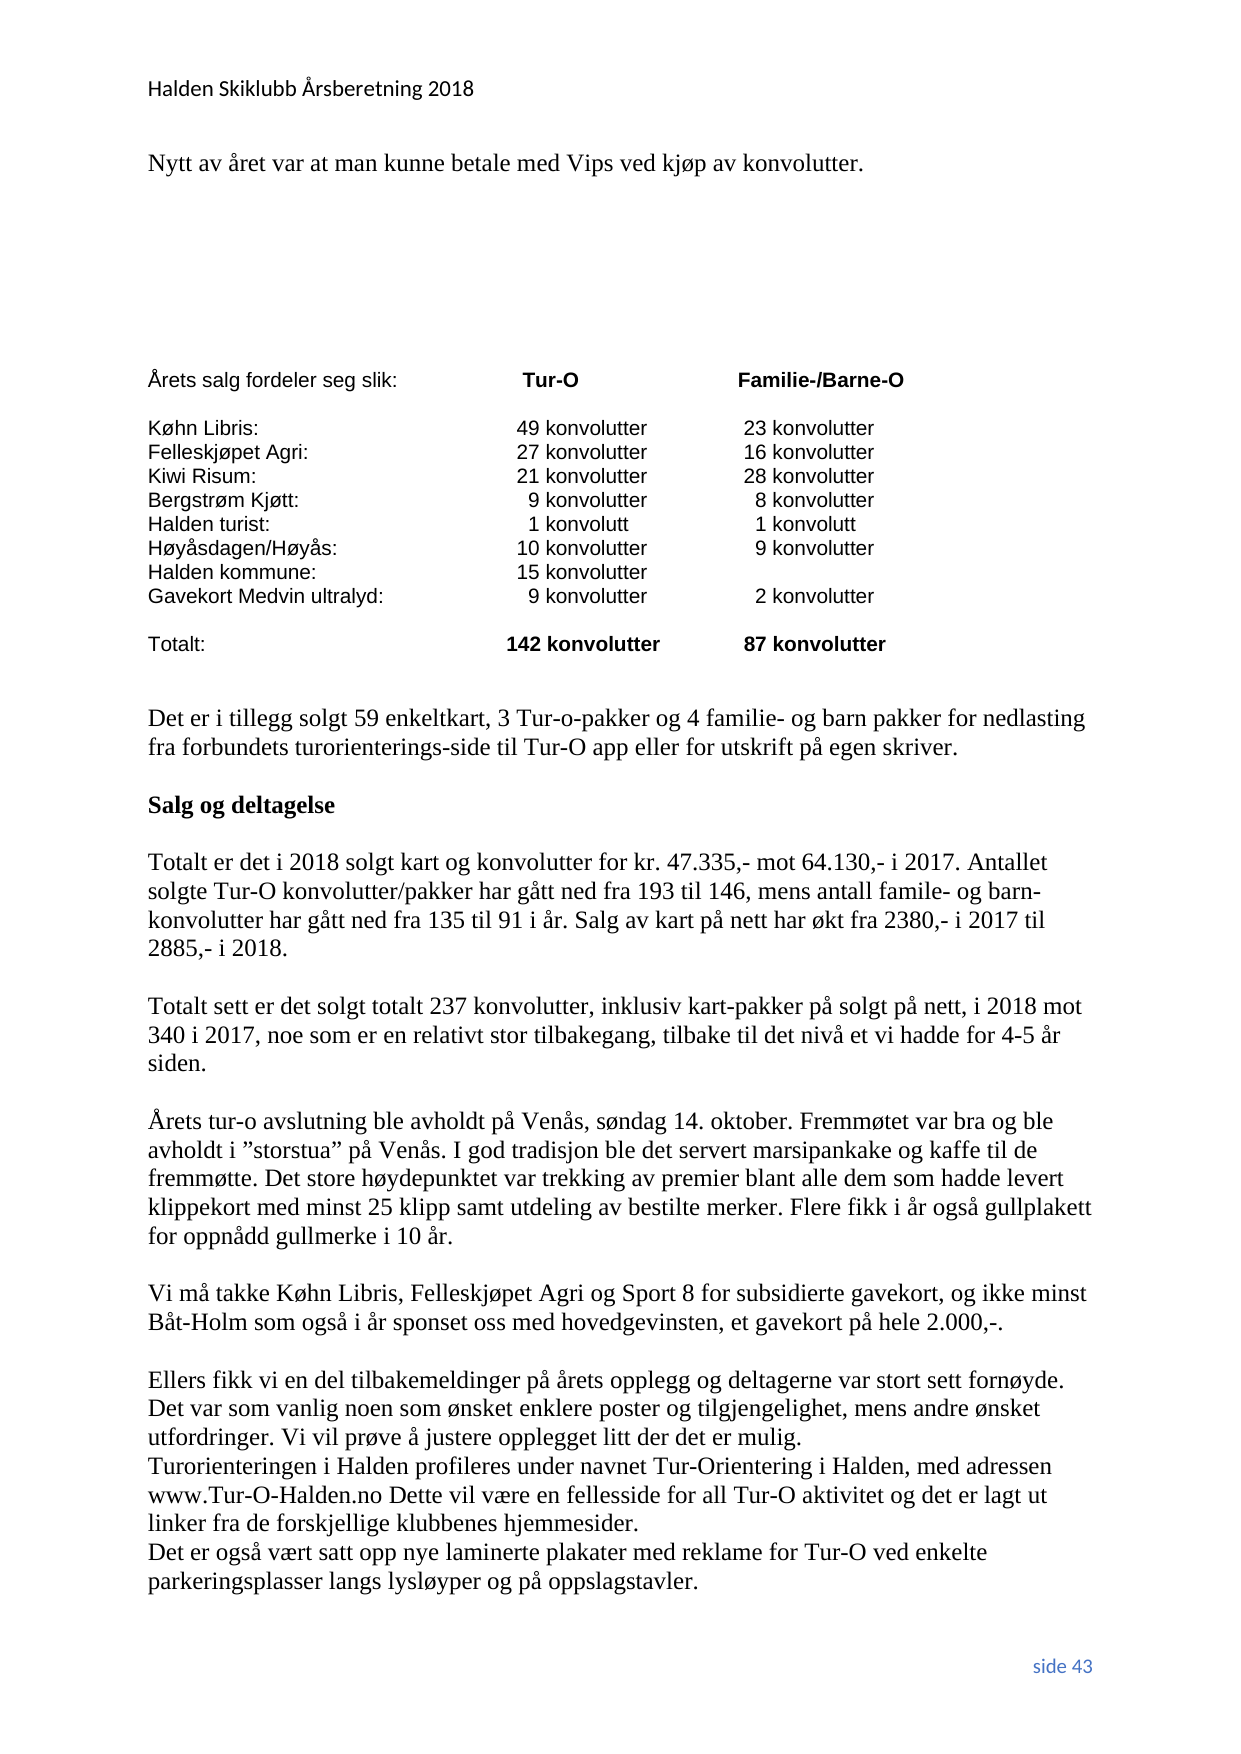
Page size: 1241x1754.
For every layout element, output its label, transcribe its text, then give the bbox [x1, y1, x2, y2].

text Årets tur-o avslutning ble avholdt på Venås, søndag 14. oktober. Fremmøtet var bra og ble avholdt i ”storstua” på Venås. I god tradisjon ble det servert marsipankake og kaffe til de fremmøtte. Det store høydepunktet var trekking av premier blant alle dem som hadde levert klippekort med minst 25 klipp samt utdeling av bestilte merker. Flere fikk i år også gullplakett for oppnådd gullmerke i 10 år. [148, 1106, 1093, 1250]
text Salg og deltagelse [148, 790, 1093, 818]
text Høyåsdagen/Høyås: 10 konvolutter 9 konvolutter [148, 536, 1093, 560]
text Det er også vært satt opp nye laminerte plakater med reklame for Tur-O ved enkelte parkeringsplasser langs lysløyper og på oppslagstavler. [148, 1537, 1093, 1595]
text Det er i tillegg solgt 59 enkeltkart, 3 Tur-o-pakker og 4 familie- og barn pakker for nedlasting fra forbundets turorienterings-side til Tur-O app eller for utskrift på egen skriver. [148, 703, 1093, 761]
text Køhn Libris: 49 konvolutter 23 konvolutter [148, 416, 1093, 440]
text Gavekort Medvin ultralyd: 9 konvolutter 2 konvolutter [148, 584, 1093, 608]
text Vi må takke Køhn Libris, Felleskjøpet Agri og Sport 8 for subsidierte gavekort, og ikke minst Båt-Holm som også i år sponset oss med hovedgevinsten, et gavekort på hele 2.000,-. Ellers fikk vi en del tilbakemeldinger på årets opplegg og deltagerne var stort sett fornøyde. Det var som vanlig noen som ønsket enklere poster og tilgjengelighet, mens andre ønsket utfordringer. Vi vil prøve å justere opplegget litt der det er mulig. [148, 1278, 1093, 1451]
text Totalt sett er det solgt totalt 237 konvolutter, inklusiv kart-pakker på solgt på nett, i 2018 mot 340 i 2017, noe som er en relativt stor tilbakegang, tilbake til det nivå et vi hadde for 4-5 år siden. [148, 991, 1093, 1077]
text Halden turist: 1 konvolutt 1 konvolutt [148, 512, 1093, 536]
text Totalt: 142 konvolutter 87 konvolutter [148, 632, 1093, 656]
text Halden kommune: 15 konvolutter [148, 560, 1093, 584]
text Bergstrøm Kjøtt: 9 konvolutter 8 konvolutter [148, 488, 1093, 512]
text Nytt av året var at man kunne betale med Vips ved kjøp av konvolutter. [148, 148, 1093, 176]
text Turorienteringen i Halden profileres under navnet Tur-Orientering i Halden, med adressen www.Tur-O-Halden.no Dette vil være en fellesside for all Tur-O aktivitet og det er lagt ut linker fra de forskjellige klubbenes hjemmesider. [148, 1451, 1093, 1537]
text Årets salg fordeler seg slik: Tur-O Familie-/Barne-O [148, 368, 1093, 392]
text Kiwi Risum: 21 konvolutter 28 konvolutter [148, 464, 1093, 488]
text Totalt er det i 2018 solgt kart og konvolutter for kr. 47.335,- mot 64.130,- i 2017. Antallet solgte Tur-O konvolutter/pakker har gått ned fra 193 til 146, mens antall famile- og barn-konvolutter har gått ned fra 135 til 91 i år. Salg av kart på nett har økt fra 2380,- i 2017 til 2885,- i 2018. [148, 847, 1093, 962]
text Felleskjøpet Agri: 27 konvolutter 16 konvolutter [148, 440, 1093, 464]
